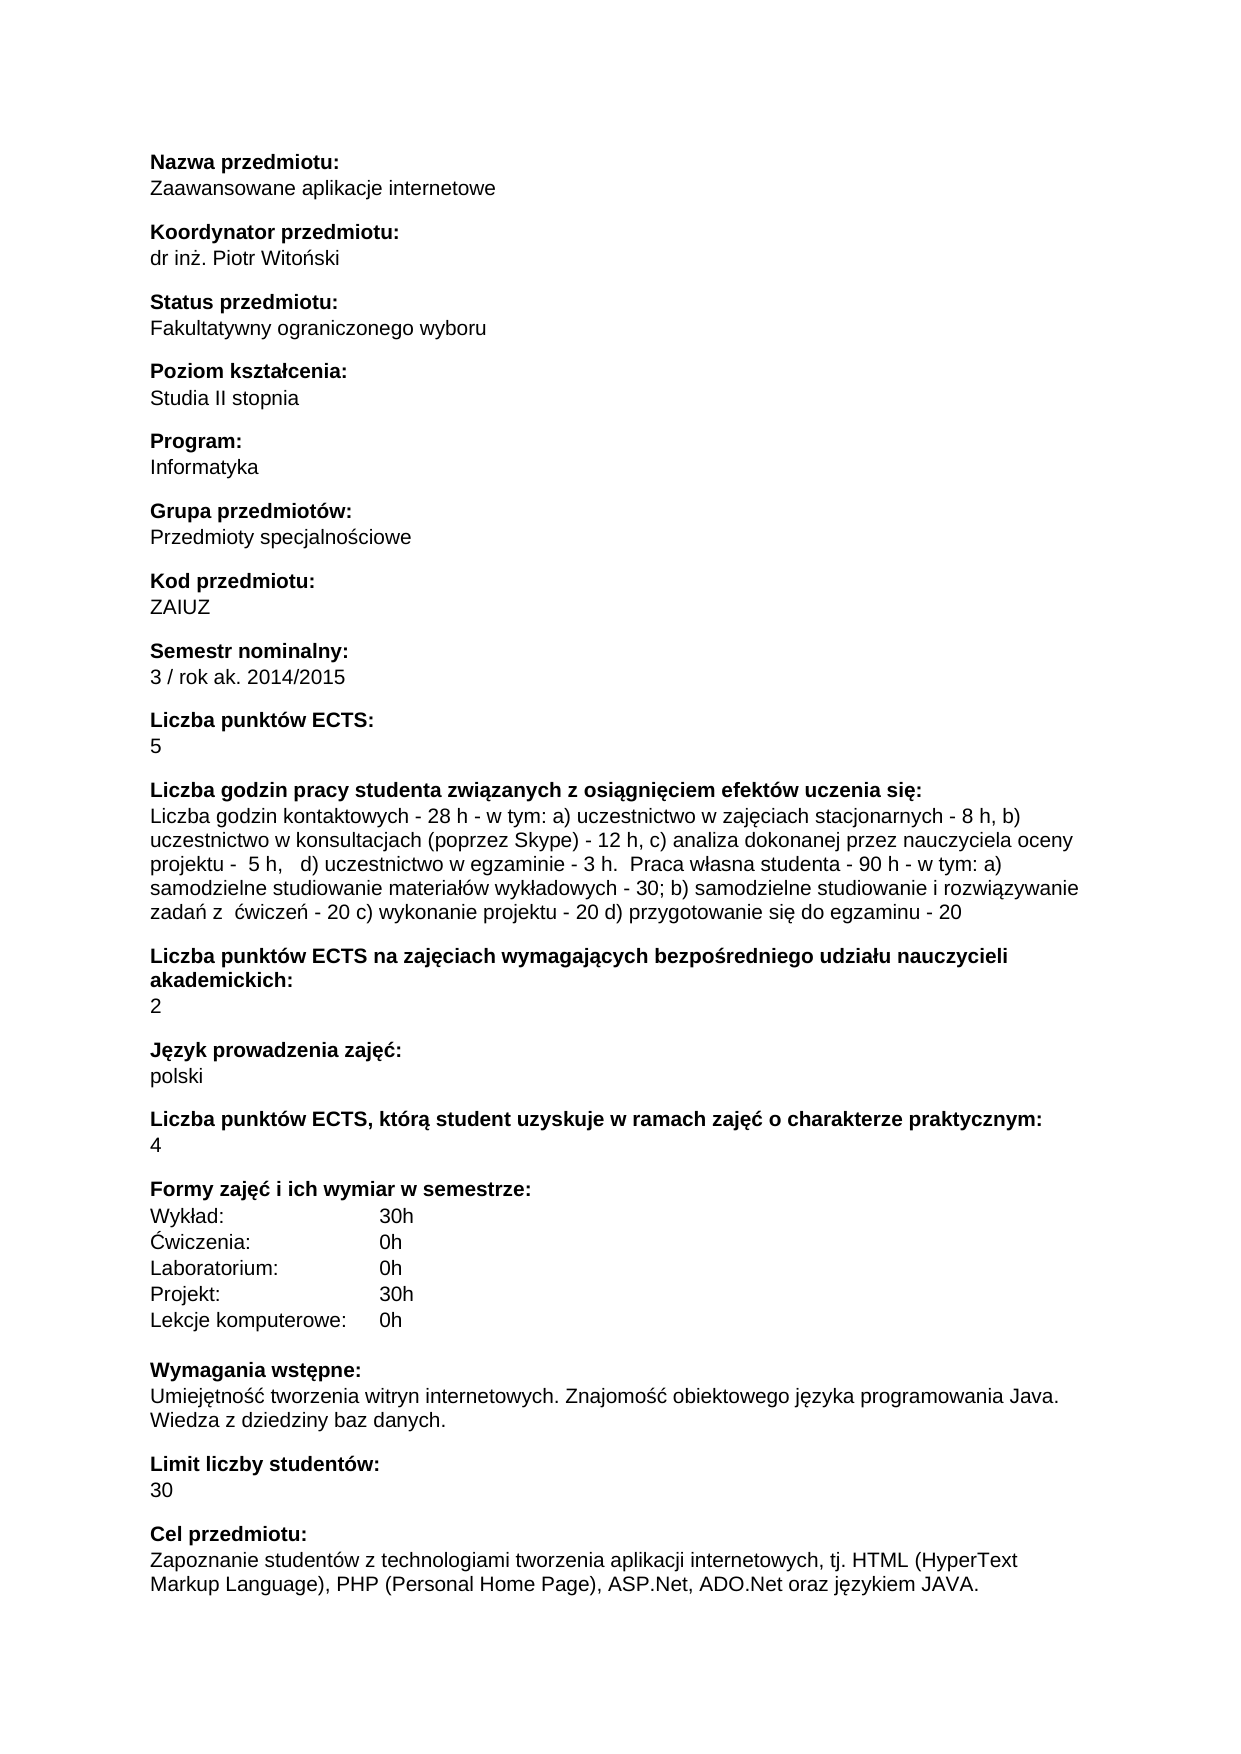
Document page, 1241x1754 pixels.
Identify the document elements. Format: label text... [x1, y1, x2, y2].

table_cell 0h [369, 1228, 597, 1254]
text Przedmioty specjalnościowe [150, 525, 1090, 549]
text 5 [150, 734, 1090, 758]
text Zaawansowane aplikacje internetowe [150, 176, 1090, 200]
text Cel przedmiotu: [150, 1521, 1090, 1545]
text ZAIUZ [150, 595, 1090, 619]
text Program: [150, 429, 1090, 453]
table_header 30h [369, 1204, 597, 1228]
table_cell 0h [369, 1254, 597, 1280]
table_cell Lekcje komputerowe: [140, 1308, 367, 1332]
text 3 / rok ak. 2014/2015 [150, 664, 1090, 688]
text Fakultatywny ograniczonego wyboru [150, 316, 1090, 339]
text Liczba punktów ECTS na zajęciach wymagających bezpośredniego udziału nauczycieli akademickich: [150, 944, 1090, 992]
text Język prowadzenia zajęć: [150, 1037, 1090, 1061]
table_header Wykład: [140, 1204, 367, 1228]
text Formy zajęć i ich wymiar w semestrze: [150, 1177, 1090, 1201]
text Wymagania wstępne: [150, 1358, 1090, 1382]
text polski [150, 1063, 1090, 1087]
table_cell Laboratorium: [140, 1256, 367, 1280]
text dr inż. Piotr Witoński [150, 246, 1090, 270]
text Koordynator przedmiotu: [150, 220, 1090, 244]
text Informatyka [150, 455, 1090, 479]
text 4 [150, 1133, 1090, 1157]
text Liczba punktów ECTS: [150, 708, 1090, 732]
text Zapoznanie studentów z technologiami tworzenia aplikacji internetowych, tj. HTML (HyperText Markup Language), PHP (Personal Home Page), ASP.Net, ADO.Net oraz językiem JAVA. [150, 1547, 1090, 1595]
text Liczba godzin pracy studenta związanych z osiągnięciem efektów uczenia się: [150, 778, 1090, 802]
text Studia II stopnia [150, 385, 1090, 409]
table_cell 0h [369, 1306, 597, 1332]
table_cell Projekt: [140, 1282, 367, 1306]
text 2 [150, 994, 1090, 1018]
text Umiejętność tworzenia witryn internetowych. Znajomość obiektowego języka programowania Java. Wiedza z dziedziny baz danych. [150, 1384, 1090, 1432]
table_cell Ćwiczenia: [140, 1230, 367, 1254]
text 30 [150, 1478, 1090, 1502]
text Kod przedmiotu: [150, 569, 1090, 593]
text Poziom kształcenia: [150, 359, 1090, 383]
text Limit liczby studentów: [150, 1452, 1090, 1476]
text Liczba punktów ECTS, którą student uzyskuje w ramach zajęć o charakterze praktycznym: [150, 1107, 1090, 1131]
text Liczba godzin kontaktowych - 28 h - w tym: a) uczestnictwo w zajęciach stacjonarnych - 8 h, b) uczestnictwo w konsultacjach (poprzez Skype) - 12 h, c) analiza dokonanej przez nauczyciela oceny projektu - 5 h, d) uczestnictwo w egzaminie - 3 h. Praca własna studenta - 90 h - w tym: a) samodzielne studiowanie materiałów wykładowych - 30; b) samodzielne studiowanie i rozwiązywanie zadań z ćwiczeń - 20 c) wykonanie projektu - 20 d) przygotowanie się do egzaminu - 20 [150, 804, 1090, 924]
text Semestr nominalny: [150, 638, 1090, 662]
table_cell 30h [369, 1280, 597, 1306]
text Status przedmiotu: [150, 289, 1090, 313]
text Nazwa przedmiotu: [150, 150, 1090, 174]
text Grupa przedmiotów: [150, 499, 1090, 523]
